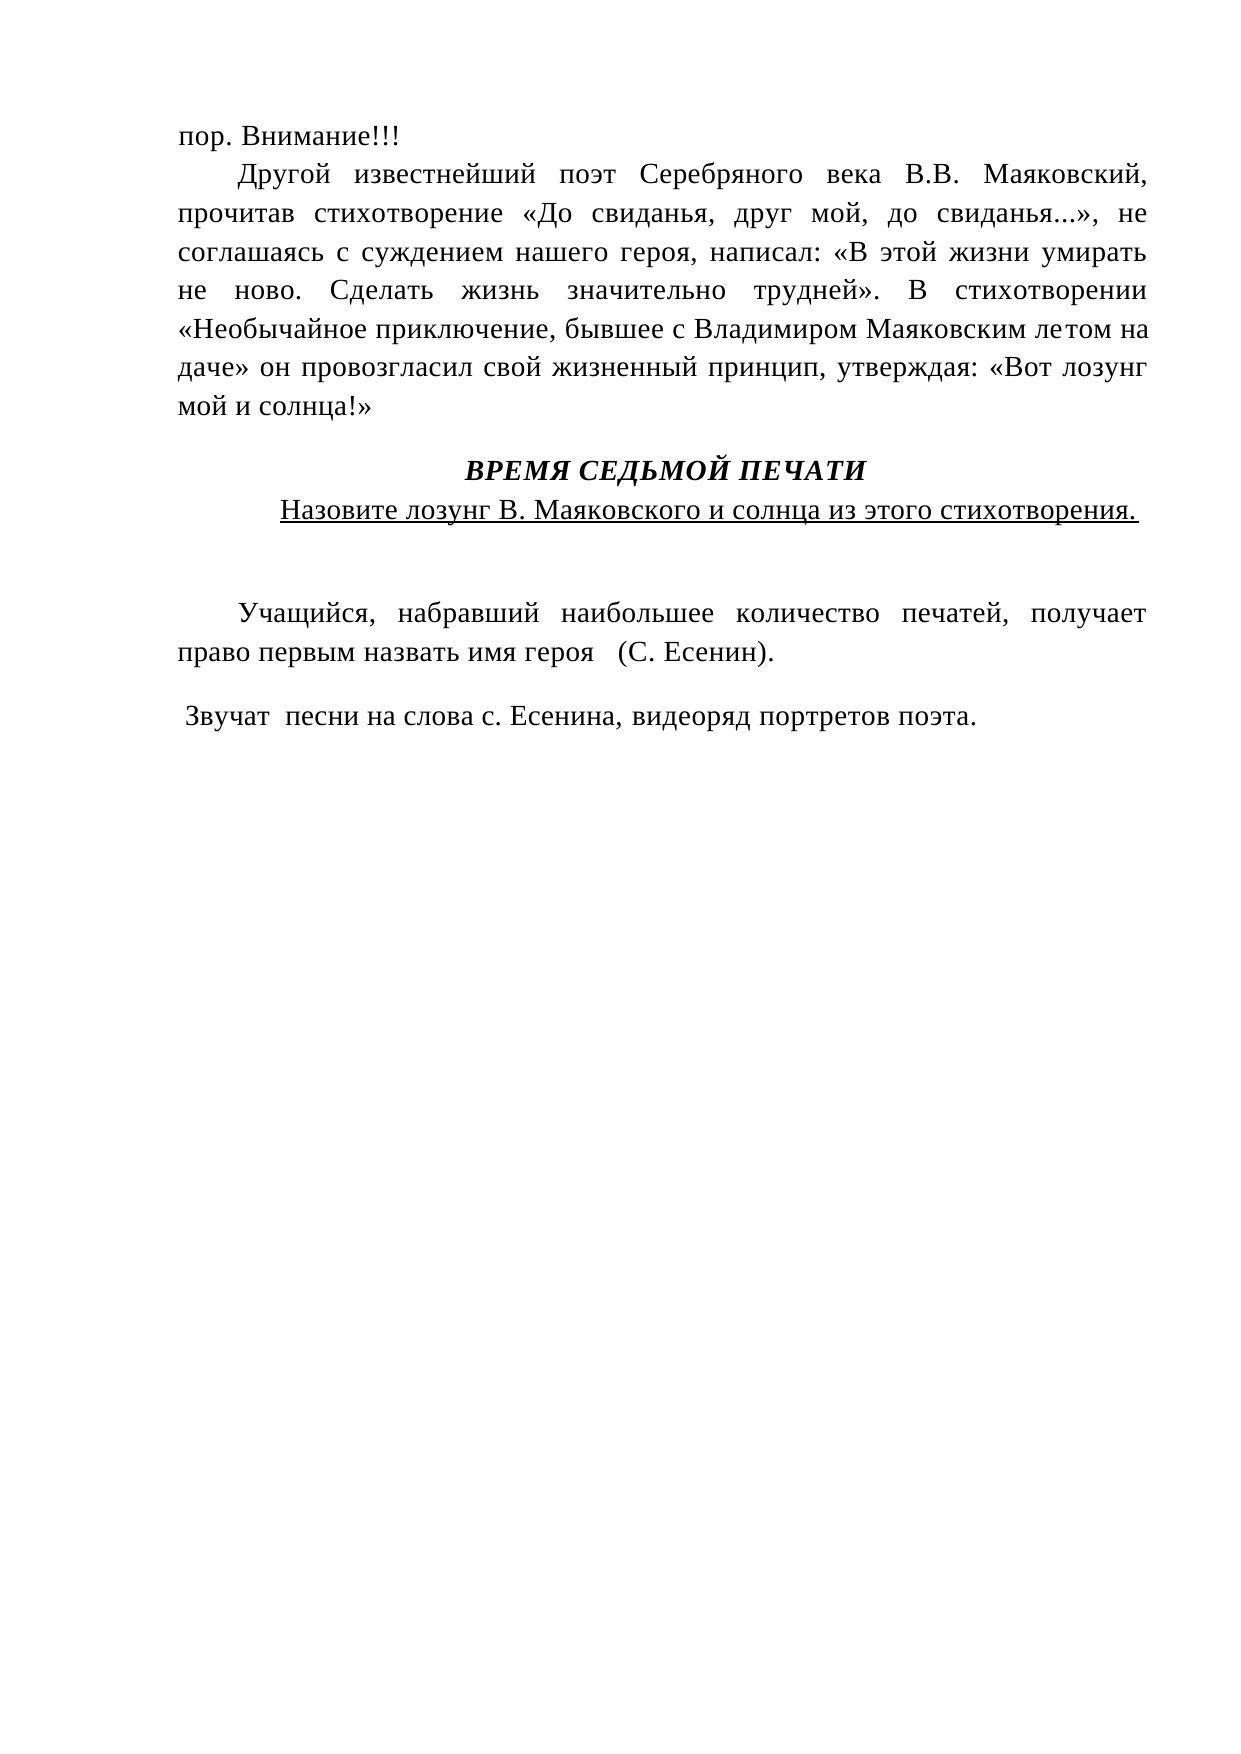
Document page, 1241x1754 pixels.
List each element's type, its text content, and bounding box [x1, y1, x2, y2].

text Звучат песни на слова с. Есенина, видеоряд портретов поэта. [177, 698, 1152, 731]
text Другой известнейший поэт Серебряного века В.В. Маяковский, прочитав стихотворение «До свиданья, друг мой, до свиданья...», не соглашаясь с суждением нашего героя, написал: «В этой жизни умирать не ново. Сделать жизнь значительно трудней». В стихотворении «Необычайное приключение, бывшее с Владимиром Маяковским летом на даче» он провозгласил свой жизненный принцип, утверждая: «Вот лозунг мой и солнца!» [178, 157, 1149, 421]
text Учащийся, набравший наибольшее количество печатей, получает право первым назвать имя героя (С. Есенин). [177, 595, 1148, 667]
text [178, 118, 1152, 152]
text Назовите лозунг В. Маяковского и солнца из этого стихотворения. [280, 492, 1152, 526]
text ВРЕМЯ СЕДЬМОЙ ПЕЧАТИ [180, 453, 1152, 487]
